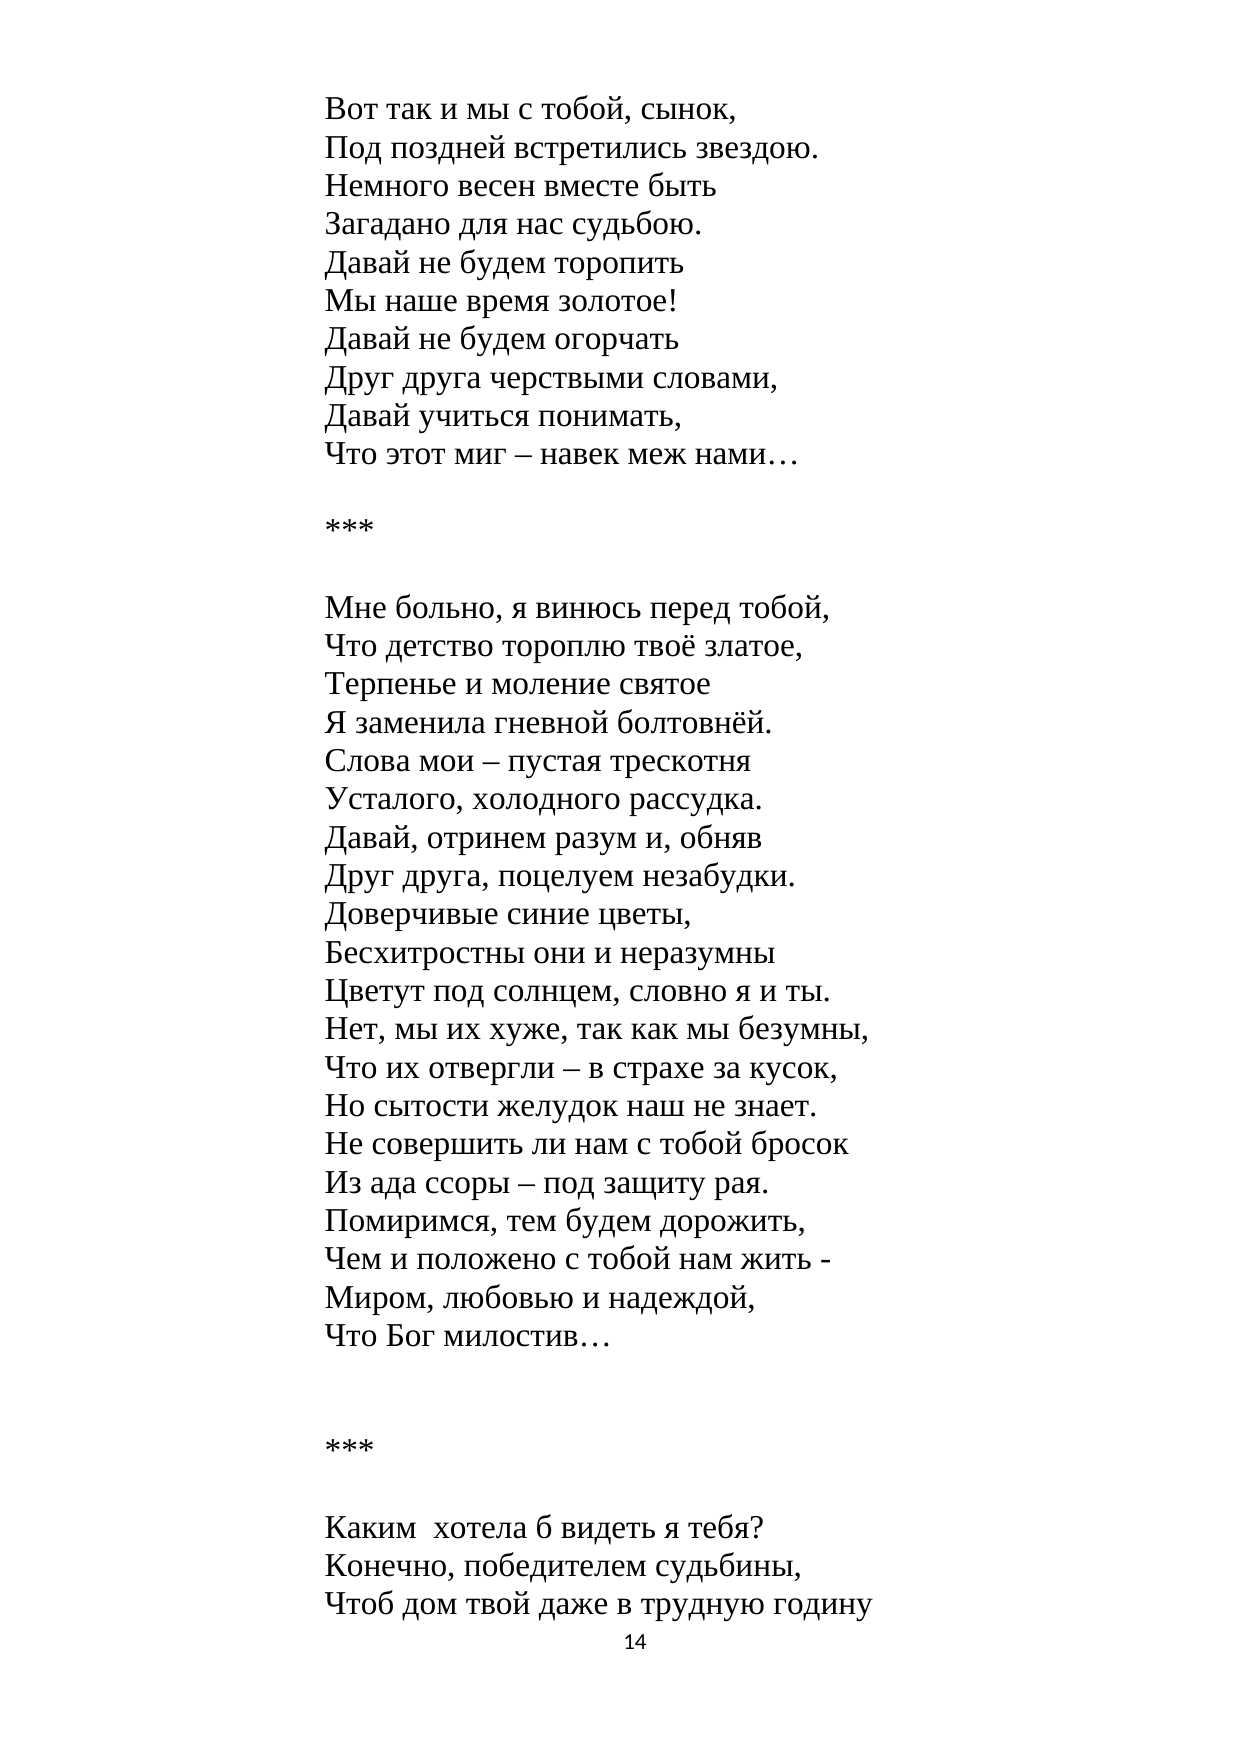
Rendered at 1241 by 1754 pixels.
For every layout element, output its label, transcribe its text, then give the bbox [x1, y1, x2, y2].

text Давай учиться понимать, [324, 395, 1152, 434]
text Нет, мы их хуже, так как мы безумны, [324, 1009, 1152, 1047]
text Терпенье и моление святое [324, 664, 1152, 702]
text Что их отвергли – в страхе за кусок, [324, 1047, 1152, 1085]
text Давай не будем торопить [324, 242, 1152, 280]
text Я заменила гневной болтовнёй. [324, 702, 1152, 740]
text Загадано для нас судьбою. [324, 204, 1152, 242]
text Немного весен вместе быть [324, 165, 1152, 204]
text Из ада ссоры – под защиту рая. [324, 1162, 1152, 1200]
text Давай не будем огорчать [324, 319, 1152, 357]
text Слова мои – пустая трескотня [324, 740, 1152, 779]
text Но сытости желудок наш не знает. [324, 1085, 1152, 1124]
text Давай, отринем разум и, обняв [324, 817, 1152, 855]
text Под поздней встретились звездою. [324, 127, 1152, 165]
text Миром, любовью и надеждой, [324, 1277, 1152, 1315]
text *** [324, 1430, 1152, 1469]
text Что Бог милостив… [324, 1315, 1152, 1354]
text Помиримся, тем будем дорожить, [324, 1200, 1152, 1239]
text Цветут под солнцем, словно я и ты. [324, 970, 1152, 1009]
text Бесхитростны они и неразумны [324, 932, 1152, 970]
text Каким хотела б видеть я тебя? [324, 1507, 1152, 1545]
text Конечно, победителем судьбины, [324, 1545, 1152, 1584]
text Усталого, холодного рассудка. [324, 779, 1152, 817]
text Мне больно, я винюсь перед тобой, [324, 587, 1152, 625]
text Вот так и мы с тобой, сынок, [324, 89, 1152, 127]
text Чем и положено с тобой нам жить - [324, 1239, 1152, 1277]
text Друг друга черствыми словами, [324, 357, 1152, 395]
text Не совершить ли нам с тобой бросок [324, 1124, 1152, 1162]
text Мы наше время золотое! [324, 280, 1152, 319]
text Что этот миг – навек меж нами… [324, 434, 1152, 472]
text Друг друга, поцелуем незабудки. [324, 855, 1152, 894]
text Что детство тороплю твоё златое, [324, 625, 1152, 664]
text Чтоб дом твой даже в трудную годину [324, 1584, 1152, 1622]
text Доверчивые синие цветы, [324, 894, 1152, 932]
text *** [324, 510, 1152, 549]
